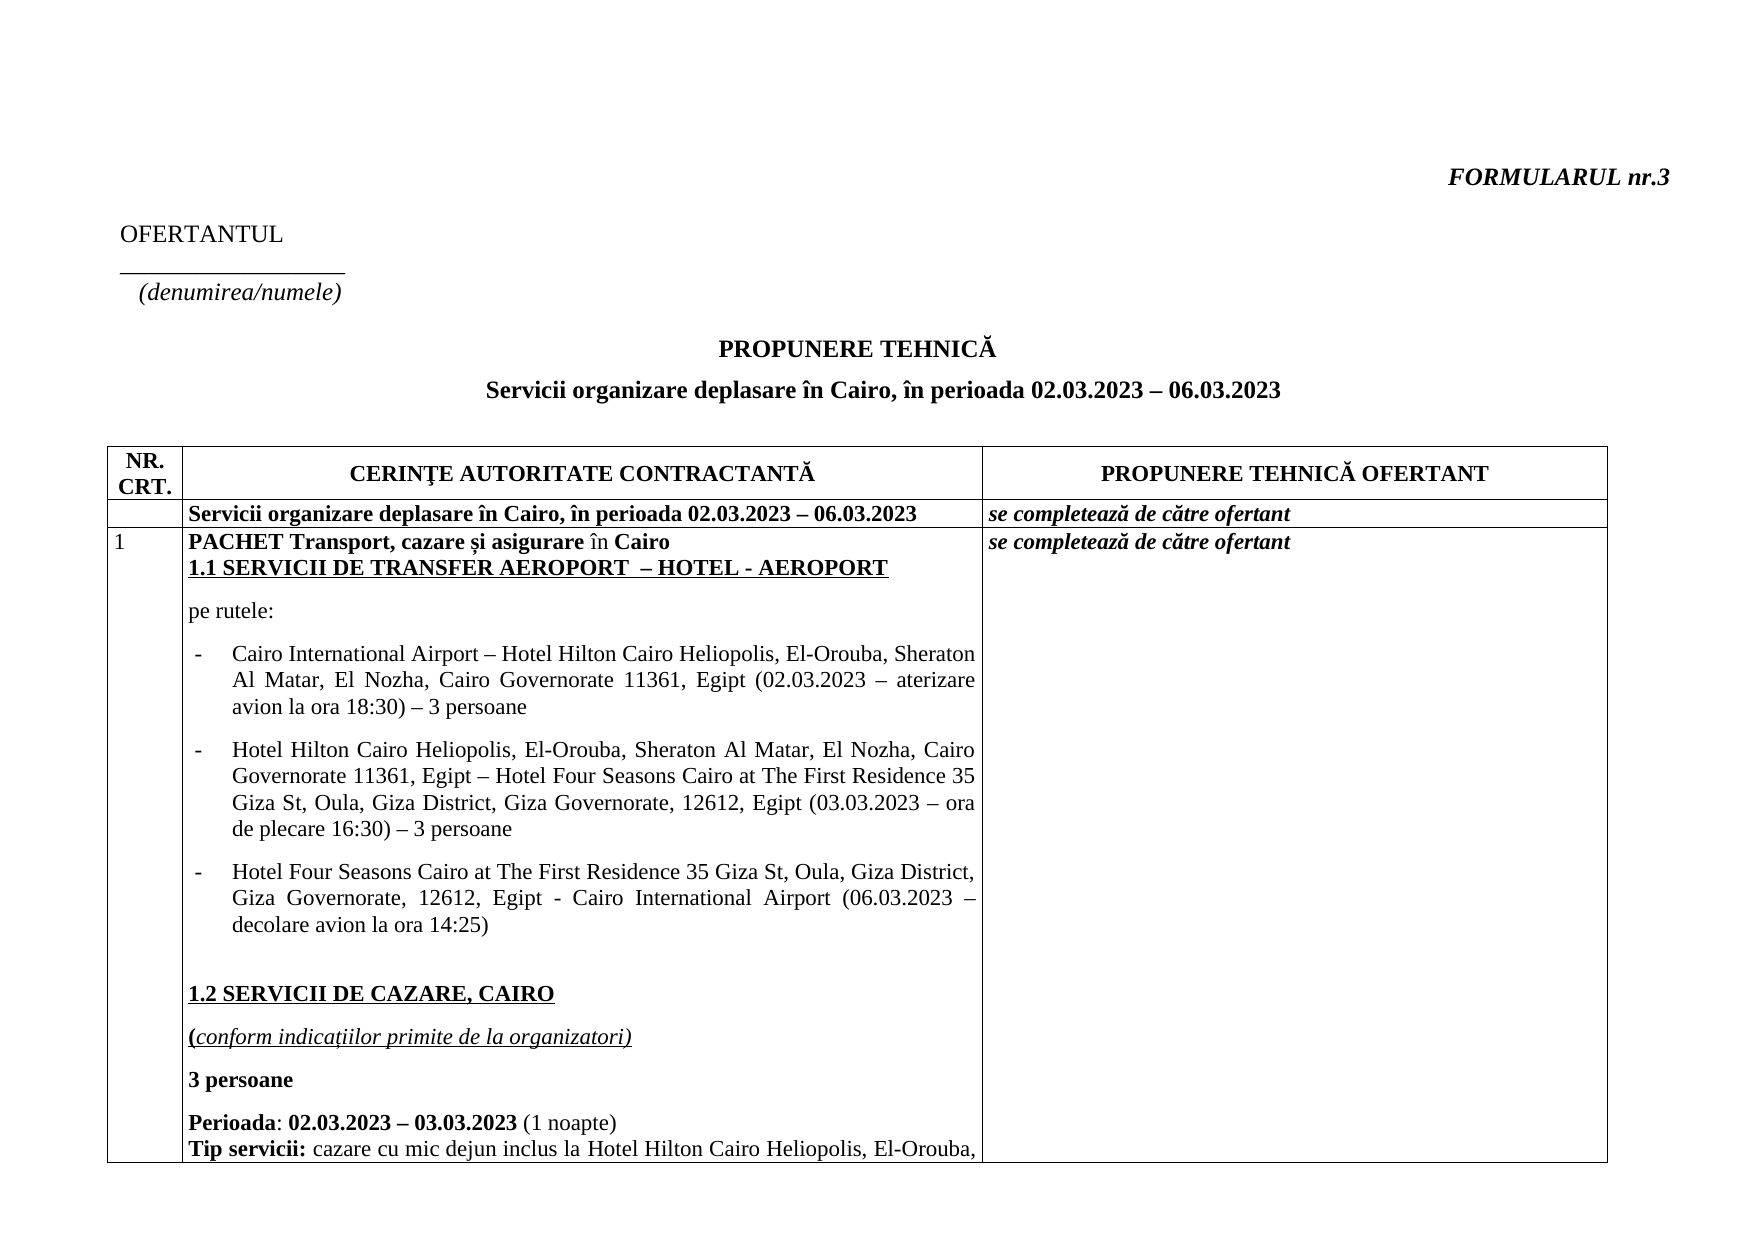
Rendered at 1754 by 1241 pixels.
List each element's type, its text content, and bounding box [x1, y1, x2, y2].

text __________________ [45, 248, 1670, 277]
text PROPUNERE TEHNICĂ [45, 334, 1670, 363]
table_header PROPUNERE TEHNICĂ OFERTANT [983, 447, 1607, 499]
text (denumirea/numele) [45, 277, 1670, 306]
text FORMULARUL nr.3 [45, 162, 1670, 191]
table_cell 1 [108, 528, 182, 1162]
text OFERTANTUL [45, 219, 1670, 248]
text Servicii organizare deplasare în Cairo, în perioada 02.03.2023 – 06.03.2023 [92, 376, 1648, 404]
table_cell [108, 500, 182, 527]
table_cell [983, 528, 1607, 1162]
table_header Cerinţe autoritate contractantă [183, 447, 982, 499]
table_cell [183, 528, 982, 1162]
table_header NR. CRT. [108, 447, 182, 499]
table_cell se completează de către ofertant [983, 500, 1607, 527]
table_cell Servicii organizare deplasare în Cairo, în perioada 02.03.2023 – 06.03.2023 [183, 500, 982, 527]
